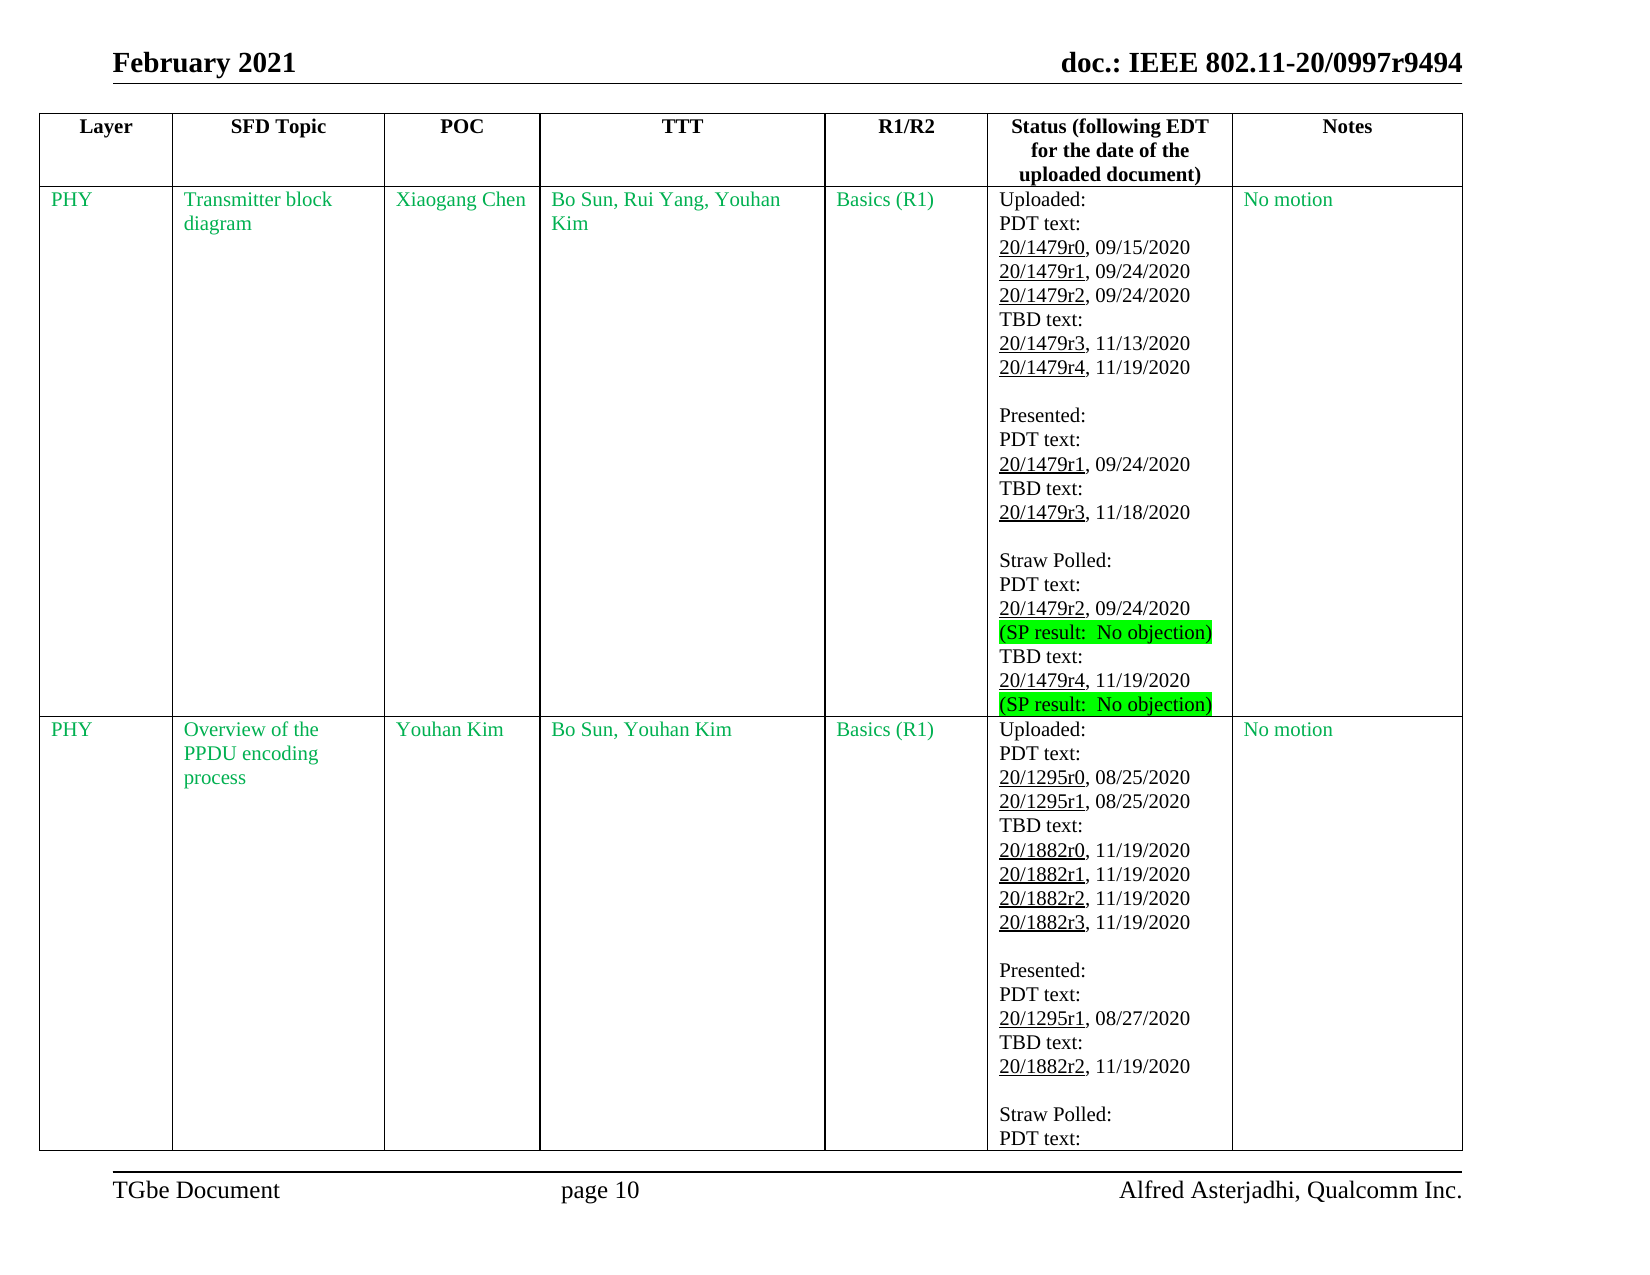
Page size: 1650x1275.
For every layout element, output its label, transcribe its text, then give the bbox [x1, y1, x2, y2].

table_cell Uploaded: PDT text: 20/1479r0, 09/15/2020 20/1479r1, 09/24/2020 20/1479r2, 09/24/2020 TBD text: 20/1479r3, 11/13/2020 20/1479r4, 11/19/2020 Presented: PDT text: 20/1479r1, 09/24/2020 TBD text: 20/1479r3, 11/18/2020 Straw Polled: PDT text: 20/1479r2, 09/24/2020 (SP result: No objection) TBD text: 20/1479r4, 11/19/2020 (SP result: No objection) [988, 187, 1232, 716]
table_cell Overview of the PPDU encoding process [173, 717, 384, 1150]
table_cell Youhan Kim [385, 717, 539, 1150]
table_header SFD Topic [173, 114, 384, 186]
table_header TTT [541, 114, 824, 186]
table_cell Xiaogang Chen [385, 187, 539, 716]
table_cell Basics (R1) [826, 717, 987, 1150]
table_header R1/R2 [826, 114, 987, 186]
table_cell Transmitter block diagram [173, 187, 384, 716]
table_cell No motion [1233, 717, 1462, 1150]
table_header Layer [40, 114, 172, 186]
table_header POC [385, 114, 539, 186]
table_cell Basics (R1) [826, 187, 987, 716]
table_cell PHY [40, 717, 172, 1150]
table_cell Bo Sun, Youhan Kim [541, 717, 824, 1150]
table_cell No motion [1233, 187, 1462, 716]
table_header Status (following EDT for the date of the uploaded document) [988, 114, 1232, 186]
table_cell PHY [40, 187, 172, 716]
table_cell Bo Sun, Rui Yang, Youhan Kim [541, 187, 824, 716]
table_header Notes [1233, 114, 1462, 186]
